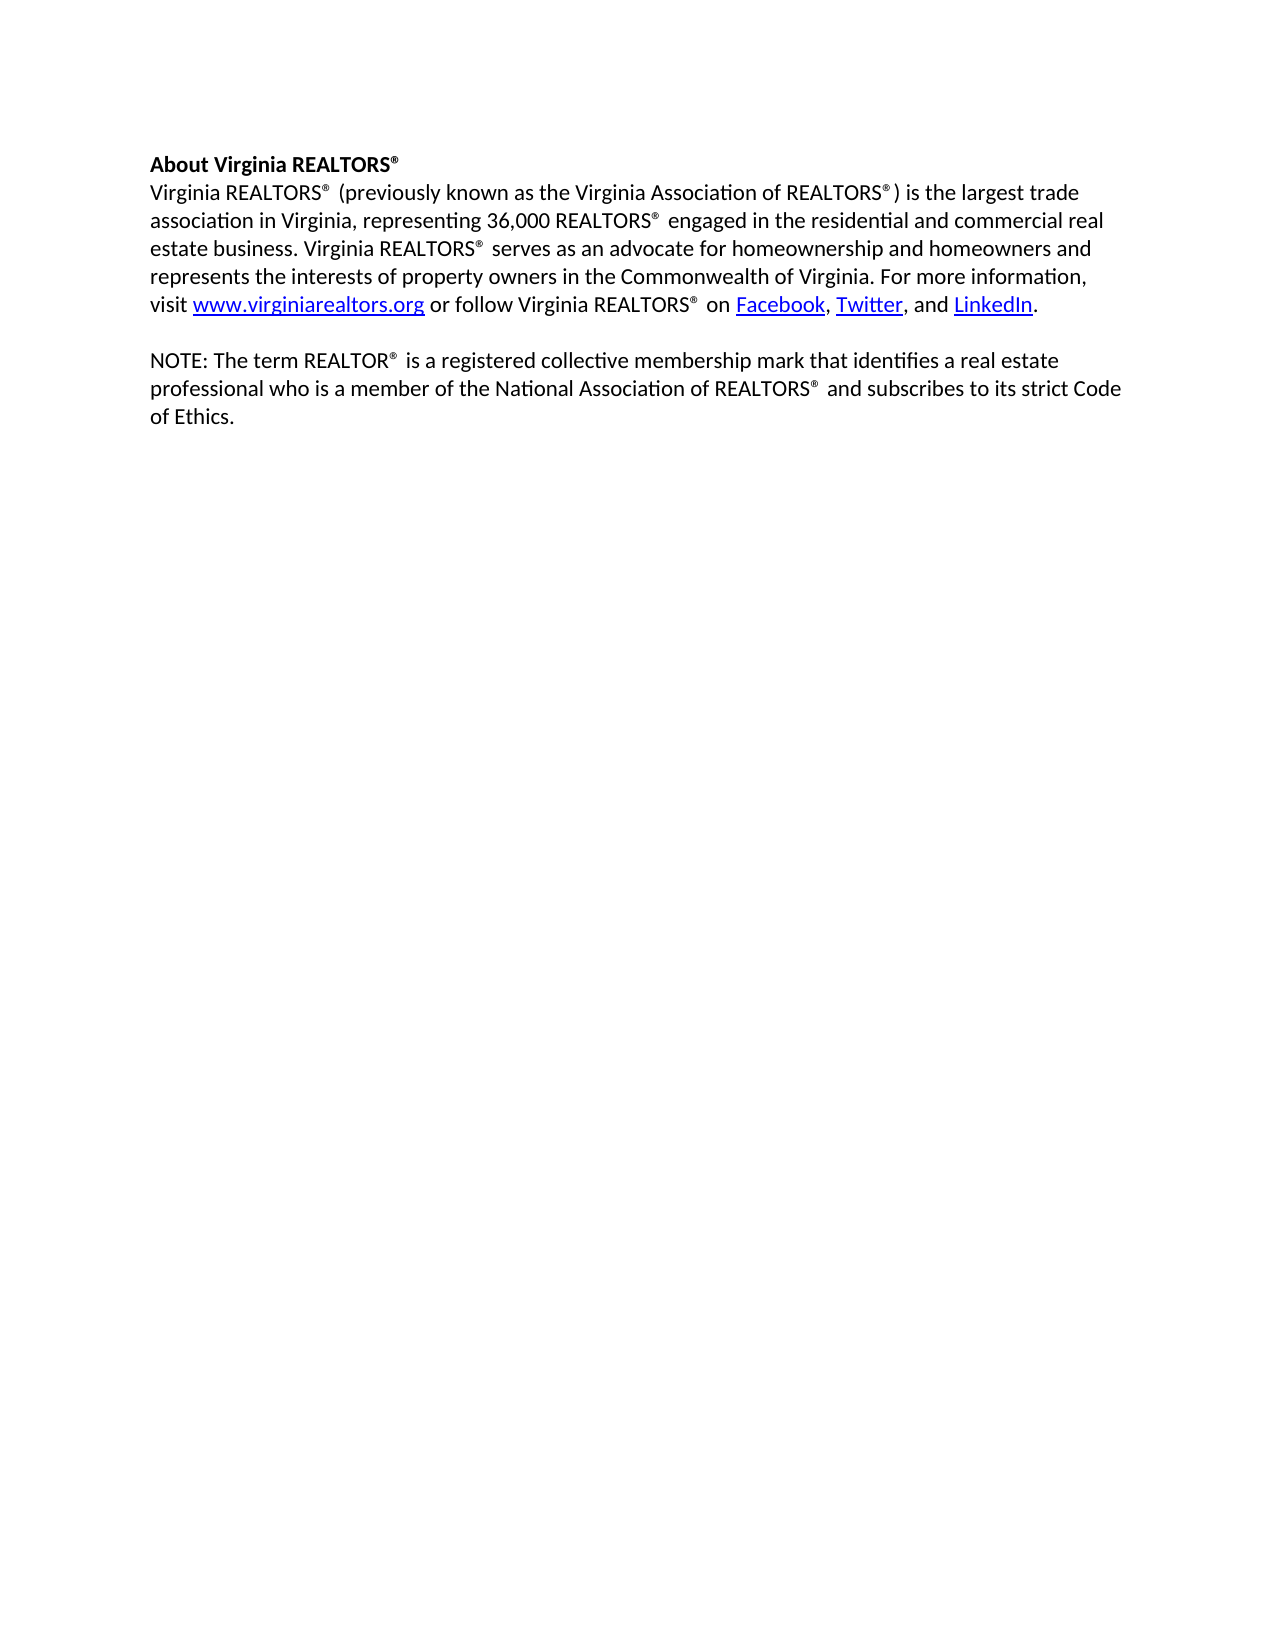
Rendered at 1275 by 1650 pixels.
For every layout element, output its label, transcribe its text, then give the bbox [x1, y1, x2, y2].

text About Virginia REALTORS® [150, 150, 1125, 178]
text Virginia REALTORS® (previously known as the Virginia Association of REALTORS®) is the largest trade association in Virginia, representing 36,000 REALTORS® engaged in the residential and commercial real estate business. Virginia REALTORS® serves as an advocate for homeownership and homeowners and represents the interests of property owners in the Commonwealth of Virginia. For more information, visit www.virginiarealtors.org or follow Virginia REALTORS® on Facebook, Twitter, and LinkedIn. [150, 178, 1125, 318]
text NOTE: The term REALTOR® is a registered collective membership mark that identifies a real estate professional who is a member of the National Association of REALTORS® and subscribes to its strict Code of Ethics. Top of Form [150, 346, 1125, 430]
